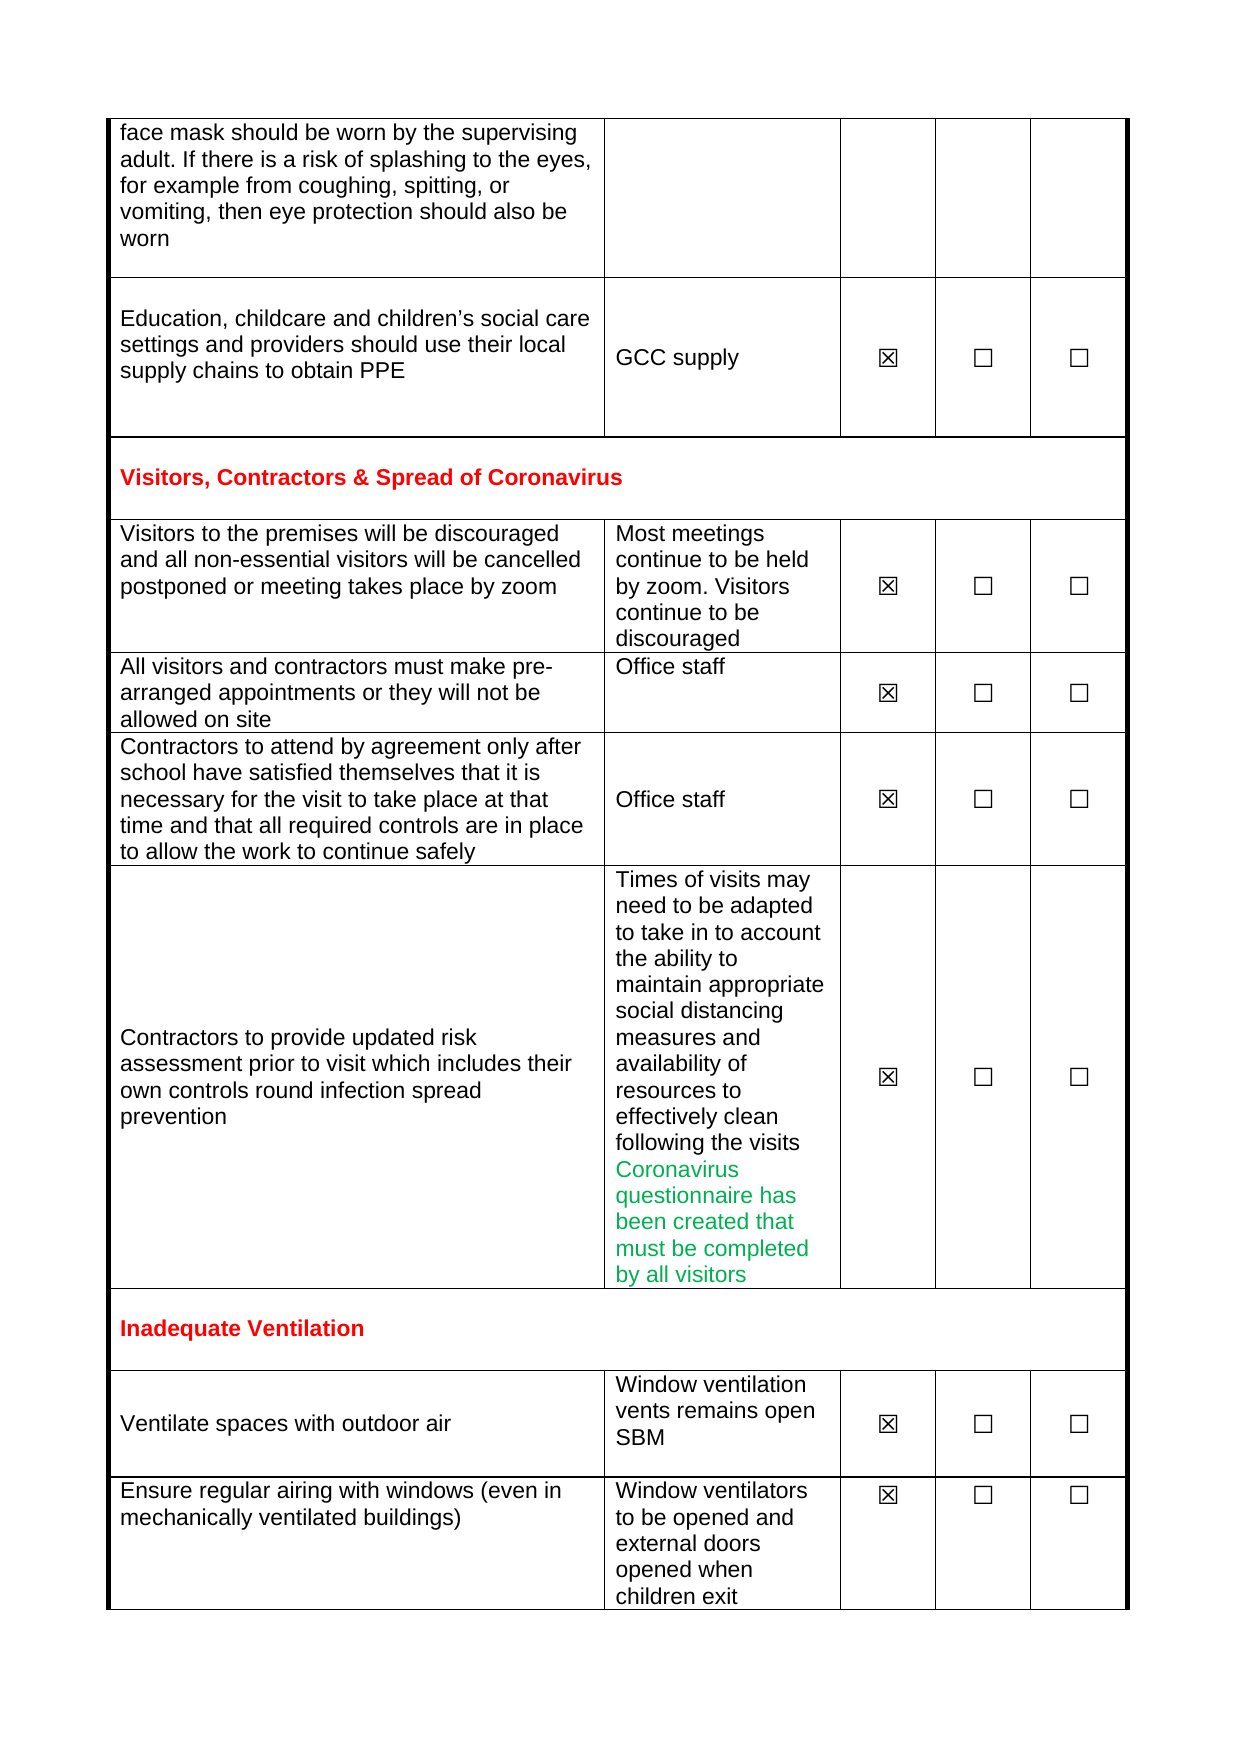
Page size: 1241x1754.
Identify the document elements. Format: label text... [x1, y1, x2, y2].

table_cell Inadequate Ventilation [111, 1289, 1125, 1370]
table_cell Office staff [605, 733, 840, 865]
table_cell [111, 119, 604, 277]
table_cell Office staff [605, 653, 840, 732]
table_cell Visitors to the premises will be discouraged and all non-essential visitors will be cancelled postponed or meeting takes place by zoom [111, 520, 604, 652]
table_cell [605, 119, 840, 277]
table_cell Most meetings continue to be held by zoom. Visitors continue to be discouraged [605, 520, 840, 652]
table_cell Window ventilation vents remains open SBM [605, 1371, 840, 1476]
table_cell Contractors to provide updated risk assessment prior to visit which includes their own controls round infection spread prevention [111, 866, 604, 1287]
table_cell GCC supply [605, 278, 840, 436]
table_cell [111, 1478, 604, 1609]
table_cell Education, childcare and children’s social care settings and providers should use their local supply chains to obtain PPE [111, 278, 604, 436]
table_cell Contractors to attend by agreement only after school have satisfied themselves that it is necessary for the visit to take place at that time and that all required controls are in place to allow the work to continue safely [111, 733, 604, 865]
table_cell All visitors and contractors must make pre-arranged appointments or they will not be allowed on site [111, 653, 604, 732]
table_cell Times of visits may need to be adapted to take in to account the ability to maintain appropriate social distancing measures and availability of resources to effectively clean following the visits Coronavirus questionnaire has been created that must be completed by all visitors [605, 866, 840, 1287]
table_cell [605, 1478, 840, 1609]
table_cell Visitors, Contractors & Spread of Coronavirus [111, 438, 1125, 519]
table_cell Ventilate spaces with outdoor air [111, 1371, 604, 1476]
